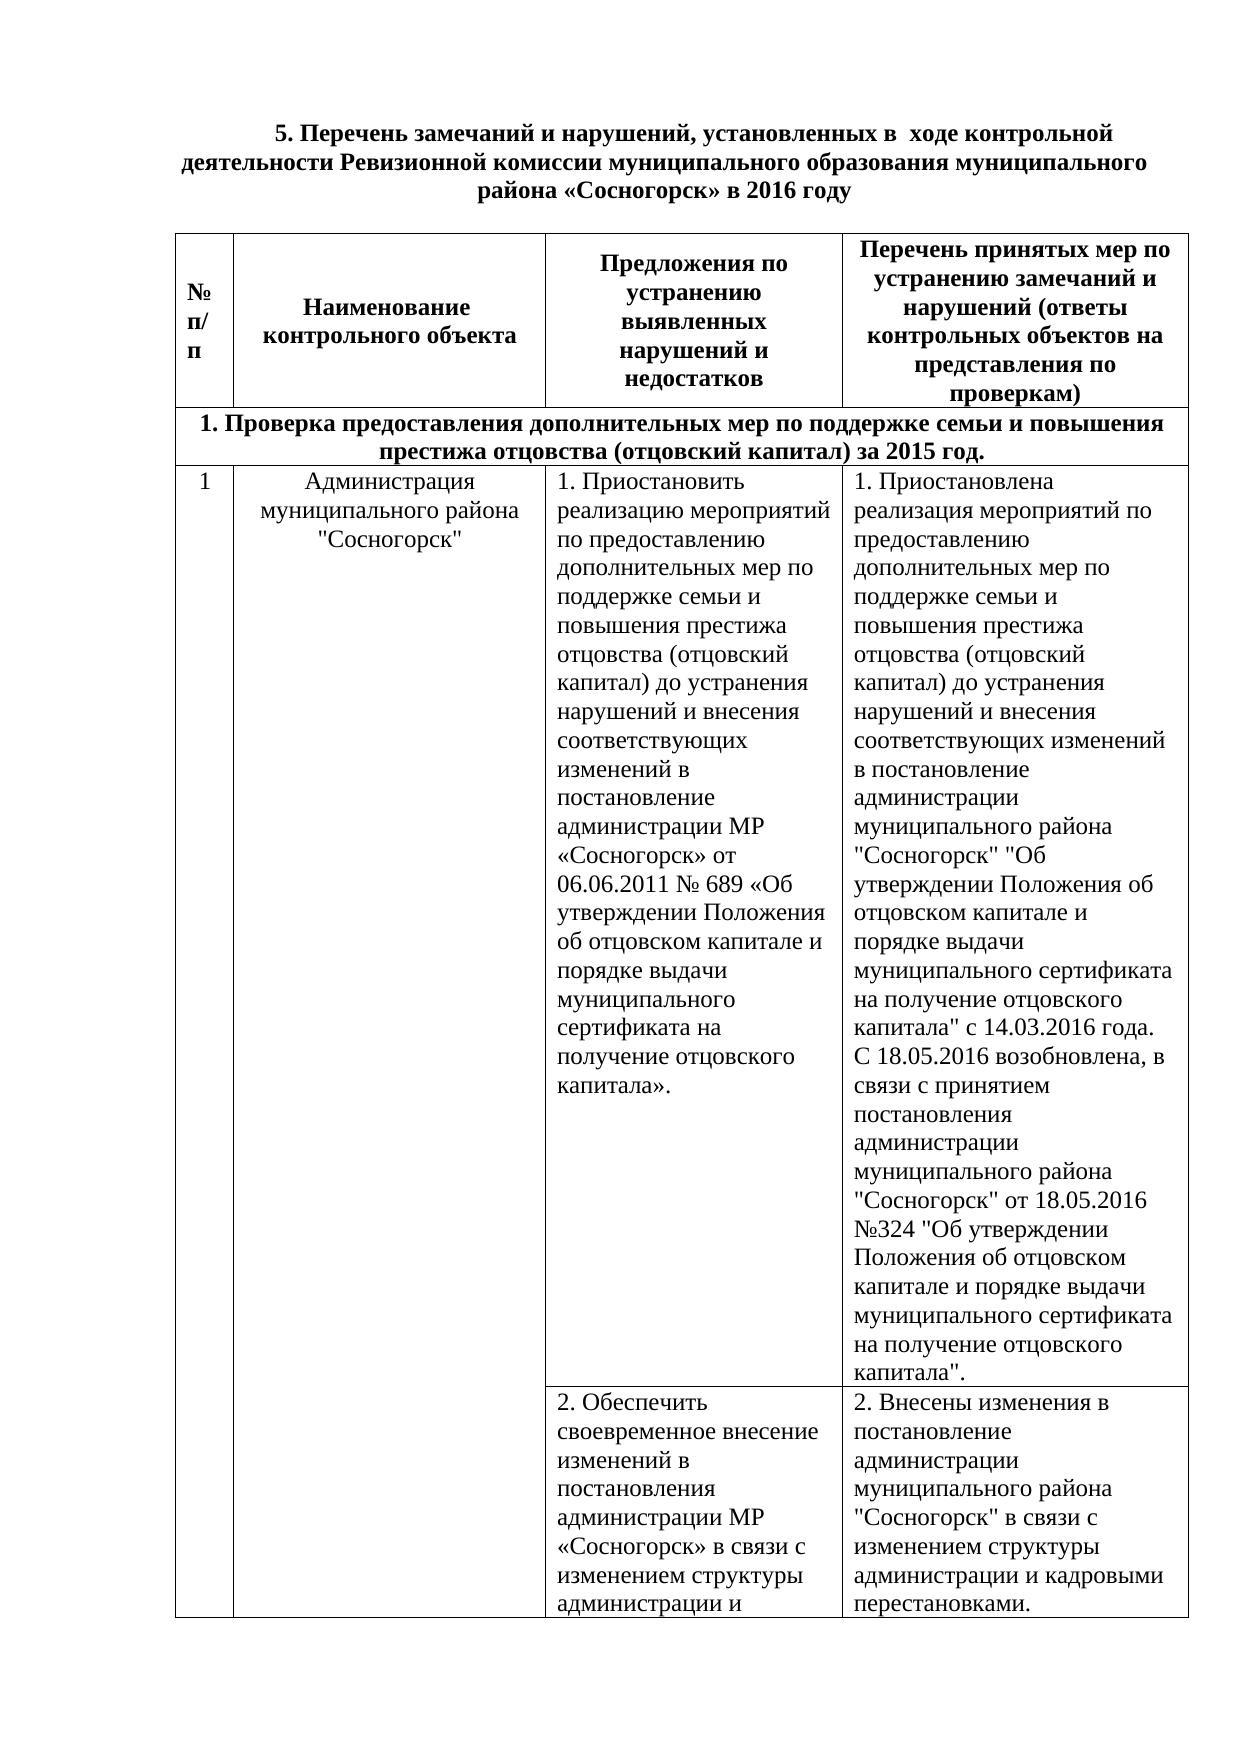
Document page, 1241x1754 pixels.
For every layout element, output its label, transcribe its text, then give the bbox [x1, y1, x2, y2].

table_header № п/п [176, 234, 233, 407]
table_cell 1 [176, 466, 233, 1617]
table_header Перечень принятых мер по устранению замечаний и нарушений (ответы контрольных объектов на представления по проверкам) [843, 234, 1188, 407]
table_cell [843, 1387, 1188, 1617]
table_header Предложения по устранению выявленных нарушений и недостатков [546, 234, 842, 407]
table_cell 1. Приостановлена реализация мероприятий по предоставлению дополнительных мер по поддержке семьи и повышения престижа отцовства (отцовский капитал) до устранения нарушений и внесения соответствующих изменений в постановление администрации муниципального района "Сосногорск" "Об утверждении Положения об отцовском капитале и порядке выдачи муниципального сертификата на получение отцовского капитала" с 14.03.2016 года. С 18.05.2016 возобновлена, в связи с принятием постановления администрации муниципального района "Сосногорск" от 18.05.2016 №324 "Об утверждении Положения об отцовском капитале и порядке выдачи муниципального сертификата на получение отцовского капитала". [843, 466, 1188, 1386]
table_cell 1. Приостановить реализацию мероприятий по предоставлению дополнительных мер по поддержке семьи и повышения престижа отцовства (отцовский капитал) до устранения нарушений и внесения соответствующих изменений в постановление администрации МР «Сосногорск» от 06.06.2011 № 689 «Об утверждении Положения об отцовском капитале и порядке выдачи муниципального сертификата на получение отцовского капитала». [546, 466, 842, 1386]
table_header Наименование контрольного объекта [234, 234, 545, 407]
table_cell 1. Проверка предоставления дополнительных мер по поддержке семьи и повышения престижа отцовства (отцовский капитал) за 2015 год. [176, 408, 1188, 465]
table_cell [546, 1387, 842, 1617]
text 5. Перечень замечаний и нарушений, установленных в ходе контрольной деятельности Ревизионной комиссии муниципального образования муниципального района «Сосногорск» в 2016 году [177, 118, 1152, 204]
table_cell Администрация муниципального района "Сосногорск" [234, 466, 545, 1617]
